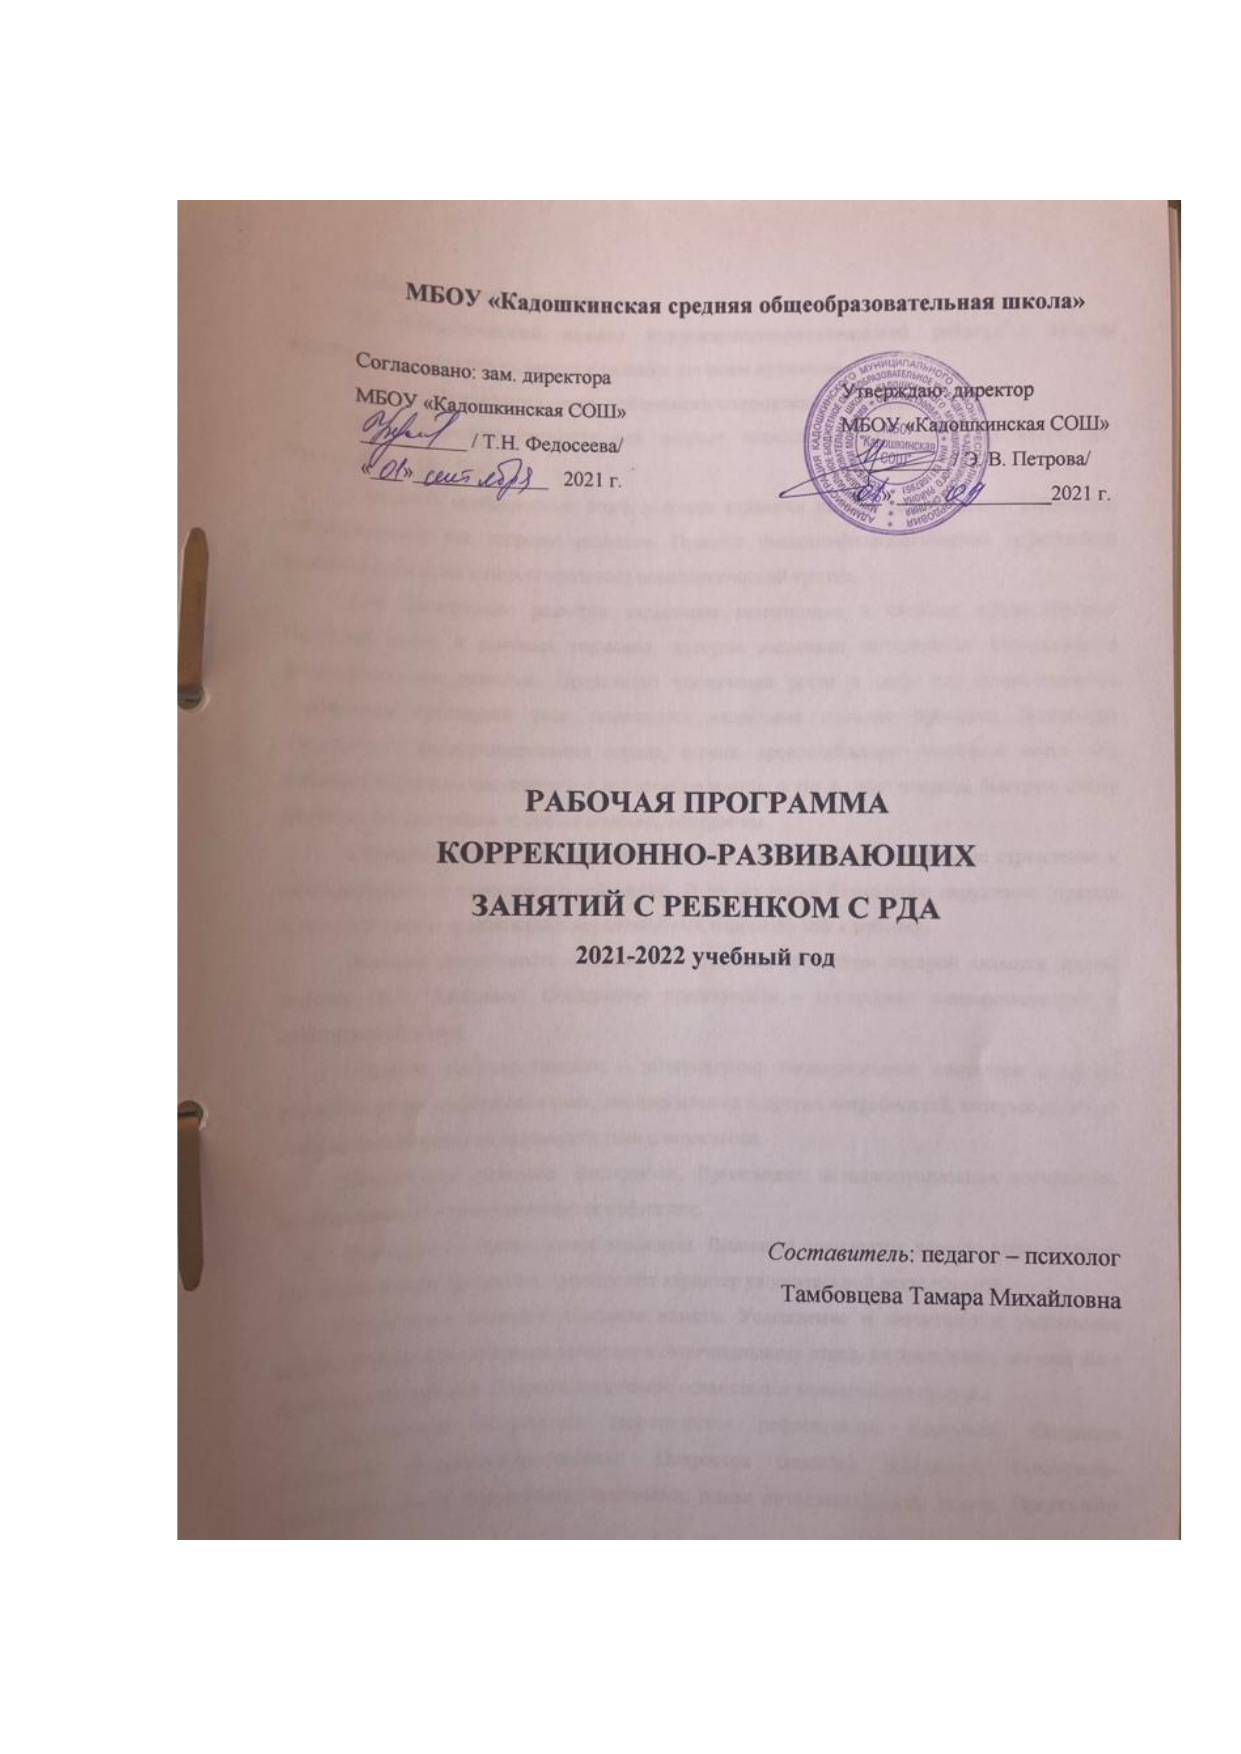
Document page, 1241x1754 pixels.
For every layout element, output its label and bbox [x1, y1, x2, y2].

picture [177, 200, 1182, 1540]
